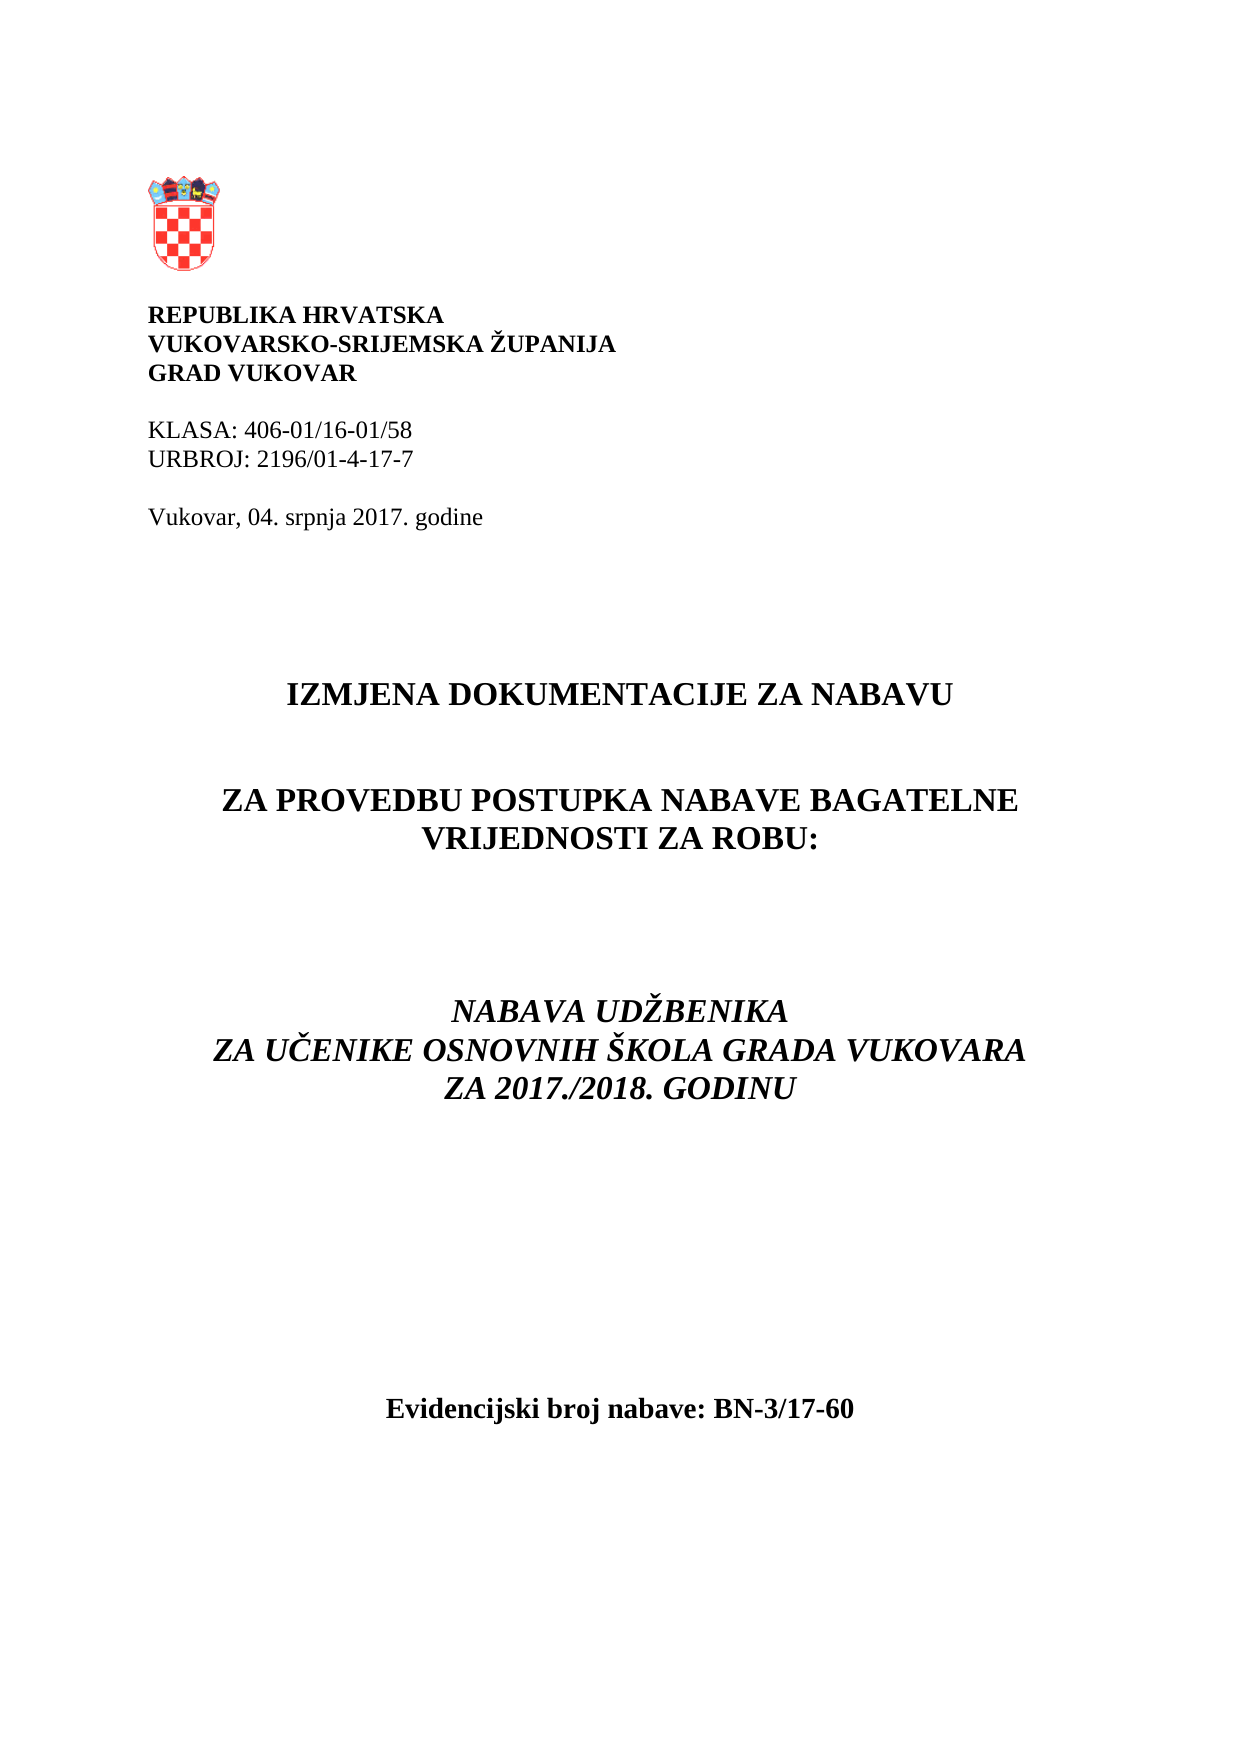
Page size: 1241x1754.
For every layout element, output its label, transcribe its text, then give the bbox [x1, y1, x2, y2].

text ZA PROVEDBU POSTUPKA NABAVE BAGATELNE VRIJEDNOSTI ZA ROBU: [148, 780, 1093, 857]
text URBROJ: 2196/01-4-17-7 [148, 444, 1093, 473]
text IZMJENA DOKUMENTACIJE ZA NABAVU [148, 617, 1093, 712]
text Vukovar, 04. srpnja 2017. godine [148, 502, 1093, 530]
text Evidencijski broj nabave: BN-3/17-60 [148, 1391, 1093, 1424]
text REPUBLIKA HRVATSKA [148, 300, 1093, 329]
text VUKOVARSKO-SRIJEMSKA ŽUPANIJA [148, 329, 1093, 358]
text NABAVA UDŽBENIKA [148, 992, 1093, 1030]
text KLASA: 406-01/16-01/58 [148, 415, 1093, 444]
text ZA UČENIKE OSNOVNIH ŠKOLA GRADA VUKOVARA [148, 1030, 1093, 1068]
text GRAD VUKOVAR [148, 358, 1093, 387]
text ZA 2017./2018. GODINU [148, 1068, 1093, 1107]
picture [147, 176, 222, 272]
